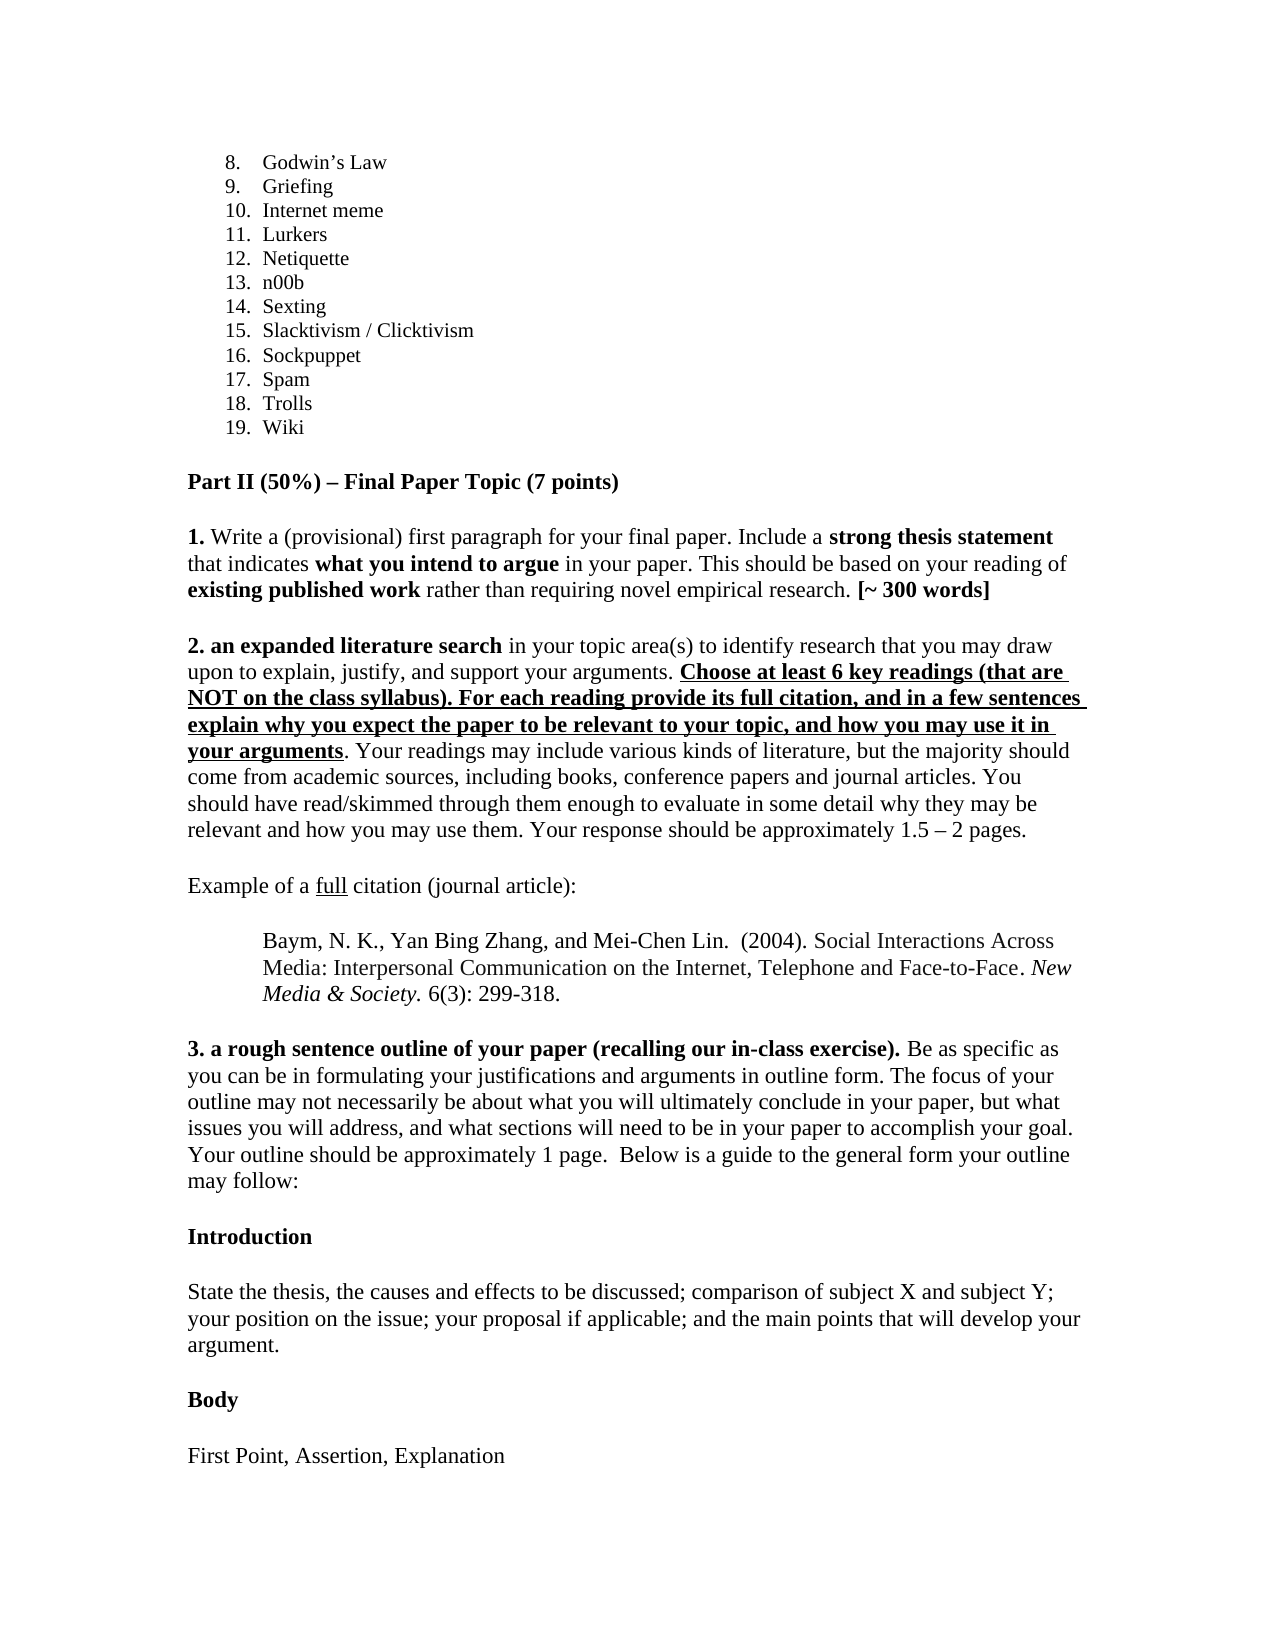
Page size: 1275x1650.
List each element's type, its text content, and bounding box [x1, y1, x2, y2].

list Internet meme [225, 198, 1087, 222]
list Netiquette [225, 246, 1087, 270]
list Lurkers [225, 222, 1087, 246]
list Griefing [225, 174, 1087, 198]
text 2. an expanded literature search in your topic area(s) to identify research that you may draw upon to explain, justify, and support your arguments. Choose at least 6 key readings (that are NOT on the class syllabus). For each reading provide its full citation, and in a few sentences explain why you expect the paper to be relevant to your topic, and how you may use it in your arguments. Your readings may include various kinds of literature, but the majority should come from academic sources, including books, conference papers and journal articles. You should have read/skimmed through them enough to evaluate in some detail why they may be relevant and how you may use them. Your response should be approximately 1.5 – 2 pages. [187, 708, 1087, 842]
text 2. an expanded literature search in your topic area(s) to identify research that you may draw upon to explain, justify, and support your arguments. Choose at least 6 key readings (that are NOT on the class syllabus). For each reading provide its full citation, and in a few sentences explain why you expect the paper to be relevant to your topic, and how you may use it in your arguments. Your readings may include various kinds of literature, but the majority should come from academic sources, including books, conference papers and journal articles. You should have read/skimmed through them enough to evaluate in some detail why they may be relevant and how you may use them. Your response should be approximately 1.5 – 2 pages. [187, 632, 1087, 707]
text Introduction [187, 1223, 1087, 1249]
list Sexting [225, 294, 1087, 318]
text State the thesis, the causes and effects to be discussed; comparison of subject X and subject Y; your position on the issue; your proposal if applicable; and the main points that will develop your argument. [187, 1278, 1087, 1357]
text Baym, N. K., Yan Bing Zhang, and Mei-Chen Lin. (2004). Social Interactions Across Media: Interpersonal Communication on the Internet, Telephone and Face-to-Face. New Media & Society. 6(3): 299-318. [262, 927, 1087, 1006]
list n00b [225, 270, 1087, 294]
text 1. Write a (provisional) first paragraph for your final paper. Include a strong thesis statement that indicates what you intend to argue in your paper. This should be based on your reading of existing published work rather than requiring novel empirical research. [~ 300 words] [187, 523, 1087, 602]
text Body [187, 1386, 1087, 1413]
list Spam [225, 367, 1087, 391]
text First Point, Assertion, Explanation [187, 1442, 1087, 1468]
list Wiki [225, 415, 1087, 439]
text 3. a rough sentence outline of your paper (recalling our in-class exercise). Be as specific as you can be in formulating your justifications and arguments in outline form. The focus of your outline may not necessarily be about what you will ultimately conclude in your paper, but what issues you will address, and what sections will need to be in your paper to accomplish your goal. Your outline should be approximately 1 page. Below is a guide to the general form your outline may follow: [187, 1035, 1087, 1193]
list Godwin’s Law [225, 150, 1087, 174]
text Example of a full citation (journal article): [187, 872, 1087, 898]
list Sockpuppet [225, 342, 1087, 367]
text Part II (50%) – Final Paper Topic (7 points) [187, 468, 1087, 494]
list Trolls [225, 391, 1087, 415]
list Slacktivism / Clicktivism [225, 318, 1087, 342]
